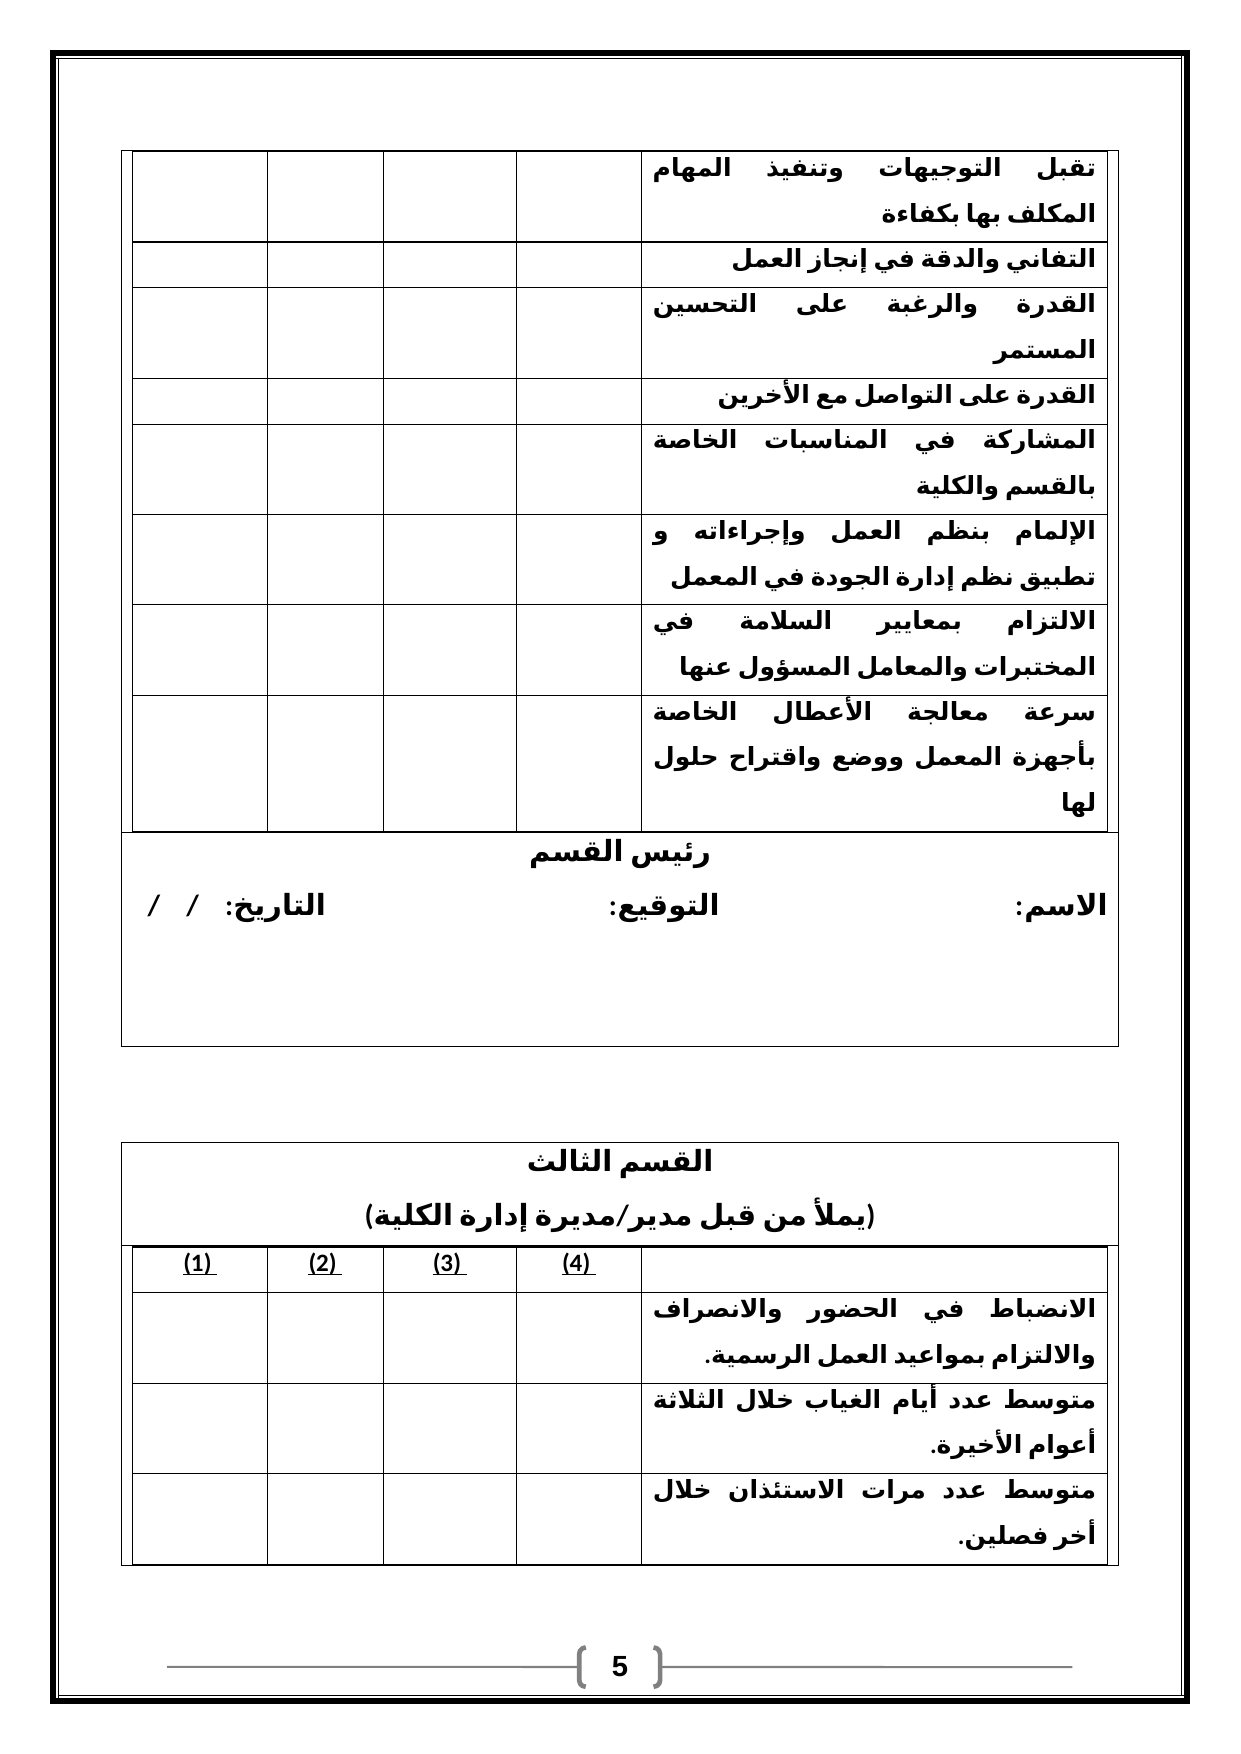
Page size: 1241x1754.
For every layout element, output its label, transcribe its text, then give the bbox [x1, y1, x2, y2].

table_cell [268, 379, 383, 424]
table_cell [133, 515, 267, 604]
table_cell [517, 379, 641, 424]
table_cell [384, 288, 516, 378]
table_cell [517, 1293, 641, 1383]
table_cell [133, 152, 267, 241]
table_cell [642, 1474, 1107, 1564]
table_cell [384, 1248, 516, 1292]
table_cell [384, 515, 516, 604]
table_cell [517, 515, 641, 604]
table_cell [268, 425, 383, 514]
table_cell [642, 379, 1107, 424]
table_cell [268, 605, 383, 695]
table_cell [517, 1384, 641, 1473]
table_cell [1108, 1246, 1118, 1565]
table_cell [642, 515, 1107, 604]
table_cell [517, 605, 641, 695]
table_cell [642, 1384, 1107, 1473]
table_cell [268, 288, 383, 378]
table_cell [642, 1248, 1107, 1292]
table_cell [642, 425, 1107, 514]
table_cell [517, 1474, 641, 1564]
table_cell رئيس القسم الاسم: التوقيع: التاريخ: / / [122, 833, 1118, 1046]
table_cell [384, 379, 516, 424]
table_cell [133, 605, 267, 695]
table_cell [133, 288, 267, 378]
table_cell [133, 425, 267, 514]
table_cell [268, 1248, 383, 1292]
table_cell [268, 1293, 383, 1383]
table_cell [384, 605, 516, 695]
table_cell [122, 151, 132, 832]
table_cell [133, 243, 267, 287]
table_cell [384, 152, 516, 241]
table_cell [642, 288, 1107, 378]
table_cell [268, 1384, 383, 1473]
table_cell [268, 152, 383, 241]
table_cell [517, 152, 641, 241]
table_cell [642, 1293, 1107, 1383]
table_cell [517, 696, 641, 831]
table_cell [133, 1384, 267, 1473]
table_cell [268, 696, 383, 831]
table_cell [384, 1384, 516, 1473]
table_cell [384, 243, 516, 287]
table_cell [133, 1248, 267, 1292]
table_cell [268, 515, 383, 604]
table_cell [384, 696, 516, 831]
table_cell [268, 1474, 383, 1564]
table_cell [133, 696, 267, 831]
table_cell [384, 1474, 516, 1564]
table_cell [384, 425, 516, 514]
table_header القسم الثالث (يملأ من قبل مدير/مديرة إدارة الكلية) [122, 1143, 1118, 1245]
table_cell [517, 243, 641, 287]
table_cell [122, 1246, 132, 1565]
table_cell [384, 1293, 516, 1383]
table_cell [642, 243, 1107, 287]
table_cell [268, 243, 383, 287]
table_cell [133, 379, 267, 424]
table_cell [517, 425, 641, 514]
table_cell [1108, 151, 1118, 832]
table_cell [133, 1293, 267, 1383]
table_cell [517, 1248, 641, 1292]
table_cell [642, 696, 1107, 831]
table_cell [642, 152, 1107, 241]
table_cell [642, 605, 1107, 695]
table_cell [133, 1474, 267, 1564]
table_cell [517, 288, 641, 378]
